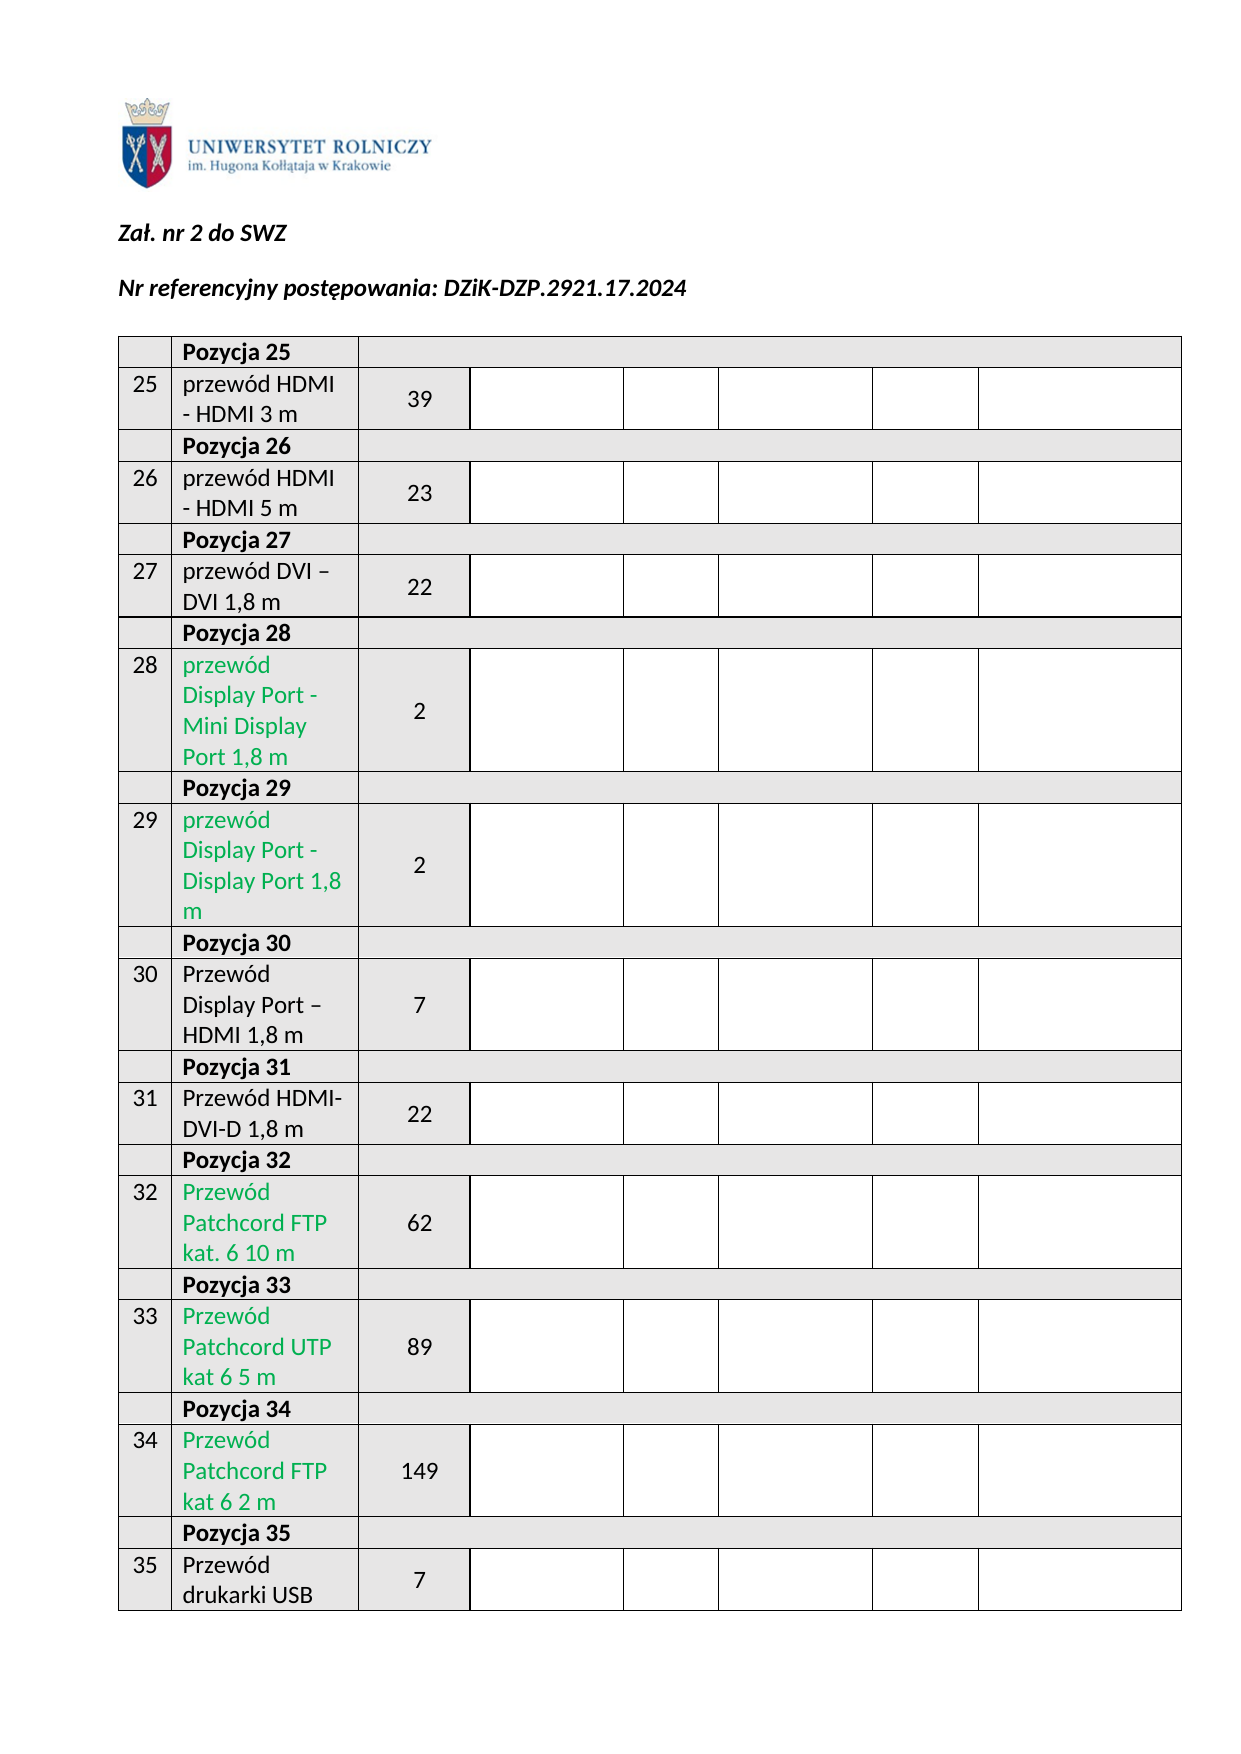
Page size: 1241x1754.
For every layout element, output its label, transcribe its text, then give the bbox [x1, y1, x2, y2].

table_cell [719, 368, 872, 429]
table_cell [359, 1517, 1181, 1548]
table_cell [119, 1517, 171, 1548]
table_cell Pozycja 27 [172, 524, 358, 554]
table_cell [119, 772, 171, 803]
table_cell Pozycja 35 [172, 1517, 358, 1548]
table_cell [719, 1176, 872, 1268]
table_cell [979, 1300, 1181, 1392]
table_cell Pozycja 30 [172, 927, 358, 957]
table_cell [979, 1425, 1181, 1516]
table_cell [471, 1176, 623, 1268]
table_cell [119, 1393, 171, 1423]
table_cell [979, 555, 1181, 616]
table_cell [979, 462, 1181, 523]
table_cell [119, 1145, 171, 1175]
table_cell [624, 1083, 718, 1144]
table_cell [873, 1425, 978, 1516]
table_cell 35 [119, 1549, 171, 1610]
table_cell [873, 462, 978, 523]
table_cell 33 [119, 1300, 171, 1392]
table_cell [624, 1425, 718, 1516]
table_cell 23 [359, 462, 469, 523]
table_cell [873, 1549, 978, 1610]
table_cell [873, 1176, 978, 1268]
table_cell [624, 959, 718, 1050]
table_cell [119, 524, 171, 554]
table_cell [719, 1083, 872, 1144]
table_cell 89 [359, 1300, 469, 1392]
table_cell [873, 555, 978, 616]
table_cell [979, 959, 1181, 1050]
table_cell Pozycja 29 [172, 772, 358, 803]
table_cell 22 [359, 1083, 469, 1144]
table_cell [979, 649, 1181, 771]
table_cell [719, 959, 872, 1050]
table_cell [979, 804, 1181, 926]
table_cell [719, 462, 872, 523]
table_cell 28 [119, 649, 171, 771]
table_cell [624, 1176, 718, 1268]
table_cell [471, 1549, 623, 1610]
table_cell przewód Display Port - Display Port 1,8 m [172, 804, 358, 926]
table_cell [119, 1269, 171, 1299]
table_cell 25 [119, 368, 171, 429]
table_cell [979, 1176, 1181, 1268]
table_cell [719, 555, 872, 616]
table_cell [359, 772, 1181, 803]
table_cell [873, 959, 978, 1050]
table_cell [471, 1300, 623, 1392]
table_cell [471, 1083, 623, 1144]
table_cell 2 [359, 804, 469, 926]
table_cell [119, 618, 171, 648]
table_cell przewód Display Port - Mini Display Port 1,8 m [172, 649, 358, 771]
table_cell [873, 649, 978, 771]
table_cell [359, 337, 1181, 367]
picture [118, 98, 446, 192]
table_cell [719, 1300, 872, 1392]
table_cell [359, 1051, 1181, 1082]
table_cell [359, 524, 1181, 554]
table_cell 2 [359, 649, 469, 771]
table_cell 7 [359, 959, 469, 1050]
table_cell Przewód Patchcord UTP kat 6 5 m [172, 1300, 358, 1392]
table_cell [471, 462, 623, 523]
table_cell przewód HDMI - HDMI 5 m [172, 462, 358, 523]
table_cell [471, 804, 623, 926]
table_cell Pozycja 33 [172, 1269, 358, 1299]
table_cell 34 [119, 1425, 171, 1516]
table_cell Przewód Patchcord FTP kat. 6 10 m [172, 1176, 358, 1268]
table_cell 32 [119, 1176, 171, 1268]
table_cell Pozycja 25 [172, 337, 358, 367]
table_cell [979, 1083, 1181, 1144]
table_cell [624, 804, 718, 926]
table_cell [719, 1549, 872, 1610]
table_cell [119, 337, 171, 367]
table_cell Pozycja 32 [172, 1145, 358, 1175]
table_cell [873, 1300, 978, 1392]
table_cell Pozycja 26 [172, 430, 358, 461]
table_cell [359, 618, 1181, 648]
table_cell 62 [359, 1176, 469, 1268]
table_cell [624, 1549, 718, 1610]
table_cell Przewód Patchcord FTP kat 6 2 m [172, 1425, 358, 1516]
table_cell [471, 649, 623, 771]
table_cell 27 [119, 555, 171, 616]
table_cell [719, 1425, 872, 1516]
table_cell Przewód drukarki USB [172, 1549, 358, 1610]
table_cell [359, 927, 1181, 957]
table_cell [624, 462, 718, 523]
table_cell [624, 555, 718, 616]
table_cell [119, 1051, 171, 1082]
table_cell Przewód Display Port – HDMI 1,8 m [172, 959, 358, 1050]
table_cell [979, 368, 1181, 429]
table_cell [119, 430, 171, 461]
table_cell [471, 368, 623, 429]
table_cell [719, 649, 872, 771]
table_cell [873, 1083, 978, 1144]
table_cell [873, 368, 978, 429]
table_cell [471, 1425, 623, 1516]
table_cell [359, 430, 1181, 461]
table_cell 30 [119, 959, 171, 1050]
table_cell Przewód HDMI-DVI-D 1,8 m [172, 1083, 358, 1144]
table_cell 7 [359, 1549, 469, 1610]
table_cell Pozycja 34 [172, 1393, 358, 1423]
table_cell [624, 649, 718, 771]
table_cell 149 [359, 1425, 469, 1516]
table_cell [979, 1549, 1181, 1610]
table_cell [471, 959, 623, 1050]
table_cell [359, 1145, 1181, 1175]
table_cell 26 [119, 462, 171, 523]
table_cell Pozycja 31 [172, 1051, 358, 1082]
table_cell Pozycja 28 [172, 618, 358, 648]
table_cell [119, 927, 171, 957]
table_cell [359, 1269, 1181, 1299]
table_cell [624, 368, 718, 429]
table_cell [624, 1300, 718, 1392]
table_cell przewód HDMI - HDMI 3 m [172, 368, 358, 429]
table_cell [873, 804, 978, 926]
table_cell [719, 804, 872, 926]
table_cell 22 [359, 555, 469, 616]
table_cell 31 [119, 1083, 171, 1144]
table_cell 29 [119, 804, 171, 926]
table_cell przewód DVI – DVI 1,8 m [172, 555, 358, 616]
table_cell 39 [359, 368, 469, 429]
table_cell [359, 1393, 1181, 1423]
table_cell [471, 555, 623, 616]
